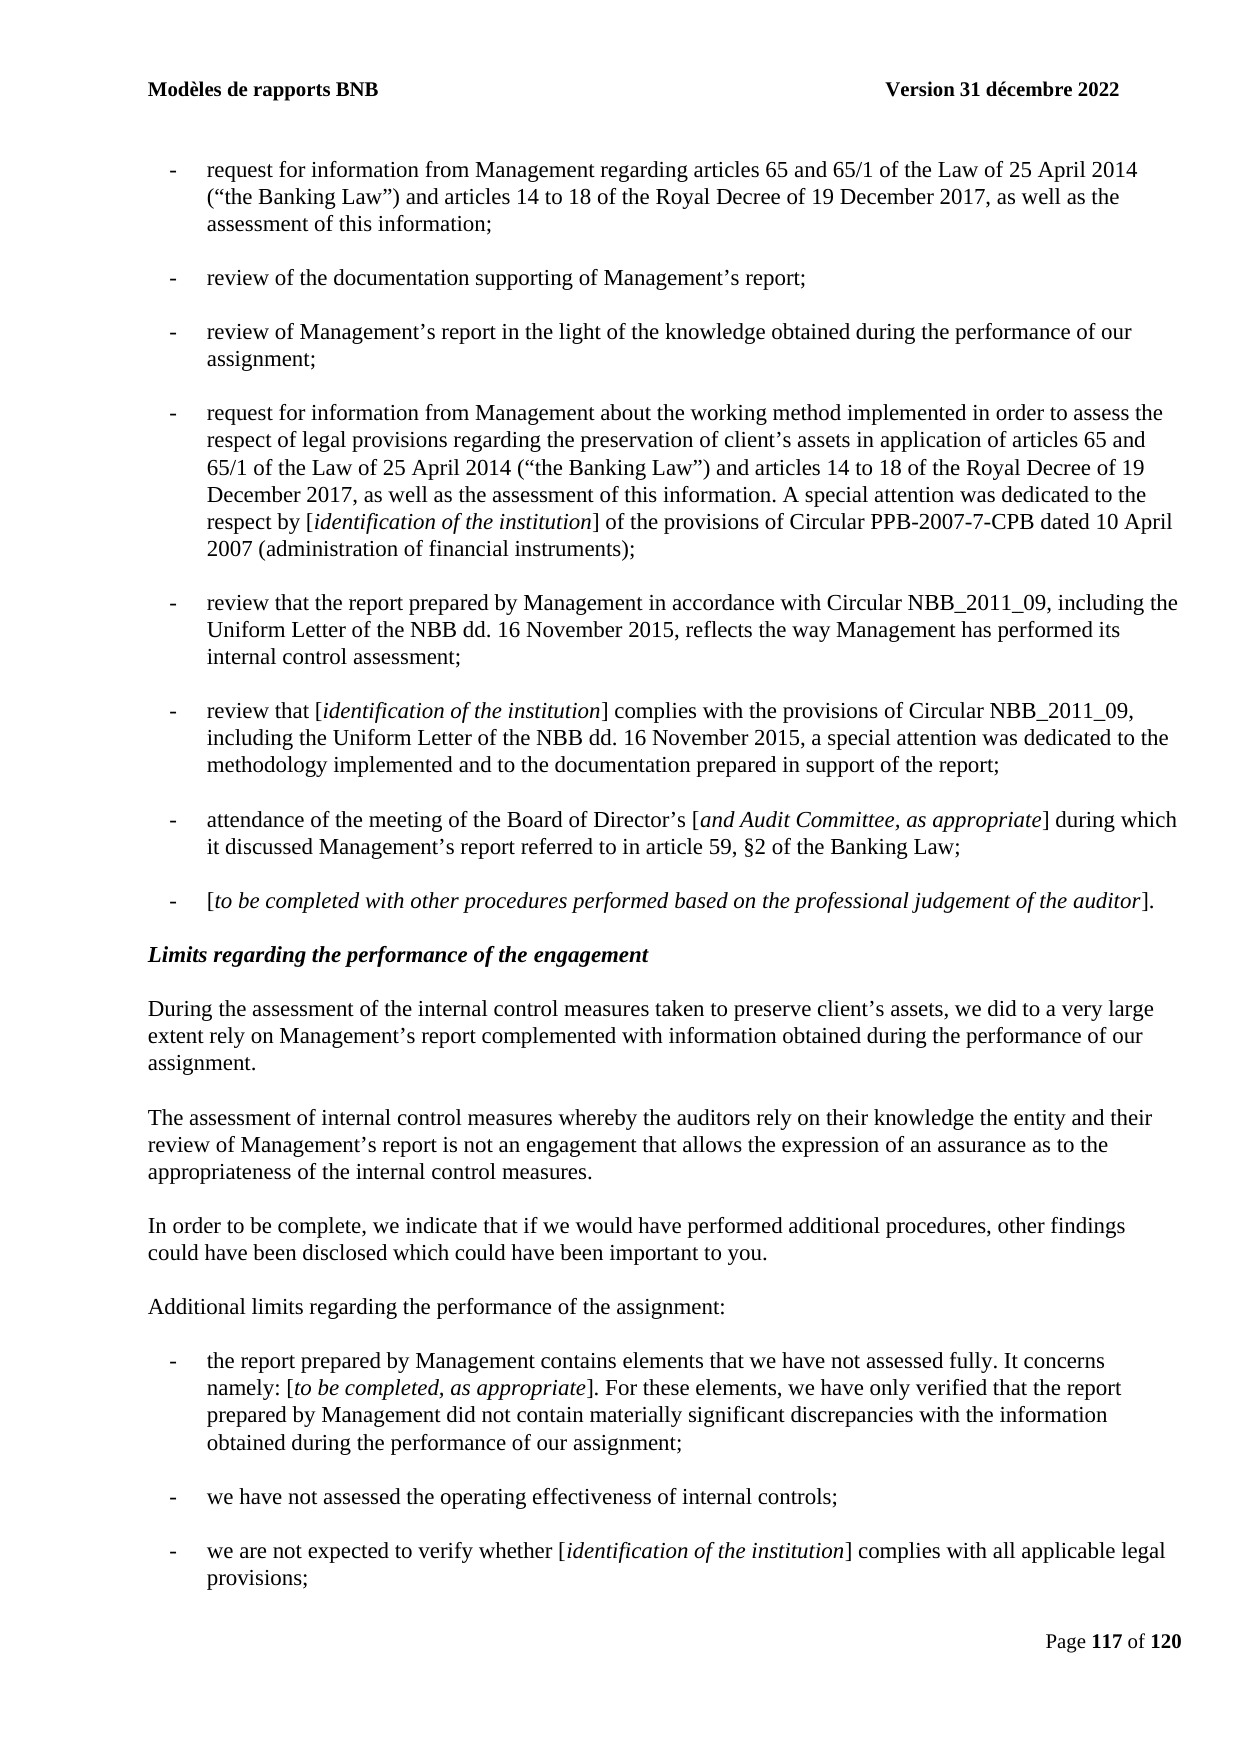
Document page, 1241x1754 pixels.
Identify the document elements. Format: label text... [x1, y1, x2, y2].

text Limits regarding the performance of the engagement [148, 940, 1181, 967]
text In order to be complete, we indicate that if we would have performed additional procedures, other findings could have been disclosed which could have been important to you. [148, 1211, 1181, 1265]
list review that [identification of the institution] complies with the provisions of Circular NBB_2011_09, including the Uniform Letter of the NBB dd. 16 November 2015, a special attention was dedicated to the methodology implemented and to the documentation prepared in support of the report; [169, 697, 1181, 778]
list [to be completed with other procedures performed based on the professional judgement of the auditor]. [169, 886, 1181, 913]
list the report prepared by Management contains elements that we have not assessed fully. It concerns namely: [to be completed, as appropriate]. For these elements, we have only verified that the report prepared by Management did not contain materially significant discrepancies with the information obtained during the performance of our assignment; [169, 1347, 1181, 1455]
list request for information from Management about the working method implemented in order to assess the respect of legal provisions regarding the preservation of client’s assets in application of articles 65 and 65/1 of the Law of 25 April 2014 (“the Banking Law”) and articles 14 to 18 of the Royal Decree of 19 December 2017, as well as the assessment of this information. A special attention was dedicated to the respect by [identification of the institution] of the provisions of Circular PPB-2007-7-CPB dated 10 April 2007 (administration of financial instruments); [169, 399, 1181, 561]
list request for information from Management regarding articles 65 and 65/1 of the Law of 25 April 2014 (“the Banking Law”) and articles 14 to 18 of the Royal Decree of 19 December 2017, as well as the assessment of this information; [169, 155, 1181, 236]
text During the assessment of the internal control measures taken to preserve client’s assets, we did to a very large extent rely on Management’s report complemented with information obtained during the performance of our assignment. [148, 994, 1181, 1076]
list we have not assessed the operating effectiveness of internal controls; [169, 1482, 1181, 1509]
text The assessment of internal control measures whereby the auditors rely on their knowledge the entity and their review of Management’s report is not an engagement that allows the expression of an assurance as to the appropriateness of the internal control measures. [148, 1103, 1181, 1184]
list attendance of the meeting of the Board of Director’s [and Audit Committee, as appropriate] during which it discussed Management’s report referred to in article 59, §2 of the Banking Law; [169, 805, 1181, 859]
list review of Management’s report in the light of the knowledge obtained during the performance of our assignment; [169, 317, 1181, 372]
list review of the documentation supporting of Management’s report; [169, 263, 1181, 290]
list review that the report prepared by Management in accordance with Circular NBB_2011_09, including the Uniform Letter of the NBB dd. 16 November 2015, reflects the way Management has performed its internal control assessment; [169, 588, 1181, 669]
text Additional limits regarding the performance of the assignment: [148, 1292, 1181, 1319]
list we are not expected to verify whether [identification of the institution] complies with all applicable legal provisions; [169, 1536, 1181, 1590]
